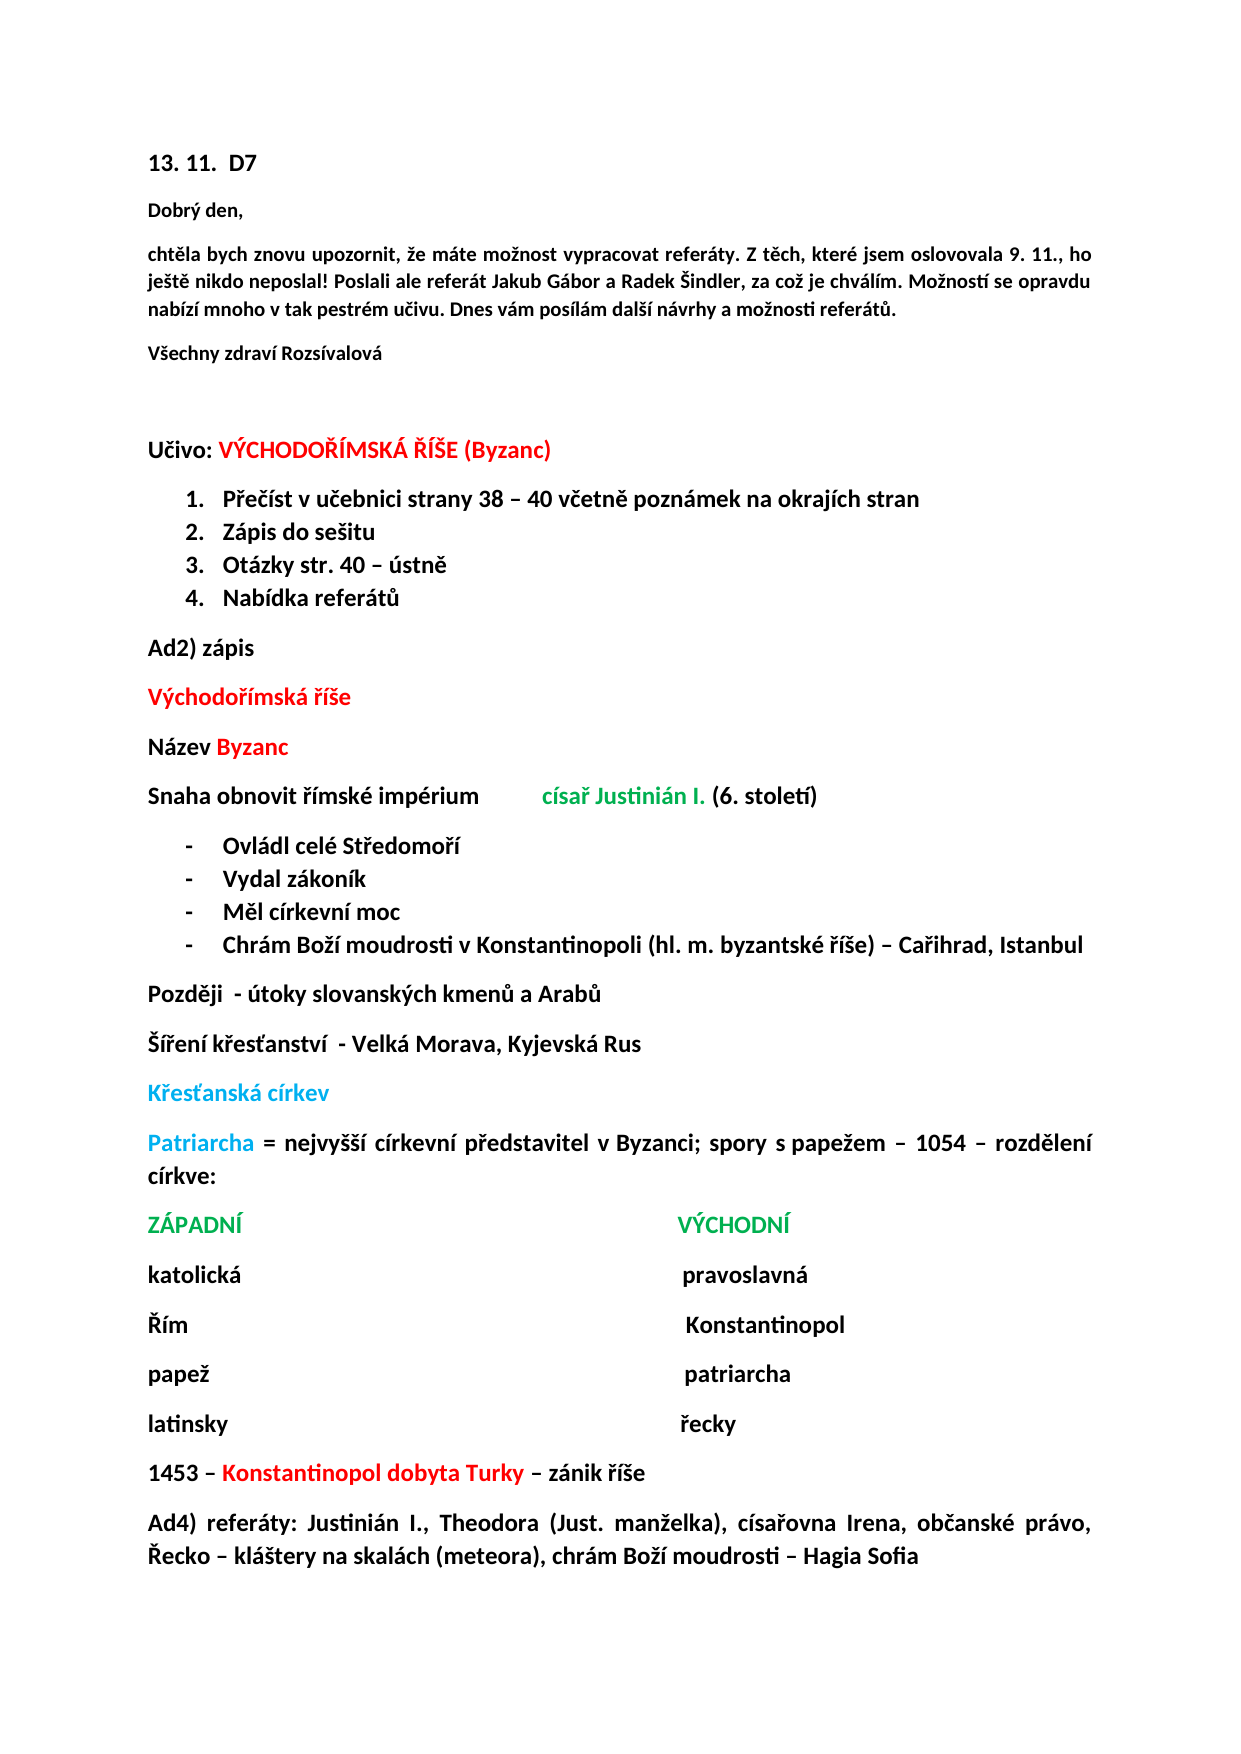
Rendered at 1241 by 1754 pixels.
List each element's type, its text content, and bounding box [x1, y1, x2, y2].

list Ovládl celé Středomoří [185, 830, 1093, 861]
text Ad4) referáty: Justinián I., Theodora (Just. manželka), císařovna Irena, občanské právo, Řecko – kláštery na skalách (meteora), chrám Boží moudrosti – Hagia Sofia [148, 1507, 1093, 1571]
text Ad2) zápis [148, 632, 1093, 662]
list Vydal zákoník [185, 863, 1093, 893]
text 13. 11. D7 [148, 148, 1093, 178]
list Otázky str. 40 – ústně [185, 549, 1093, 580]
list Přečíst v učebnici strany 38 – 40 včetně poznámek na okrajích stran [185, 483, 1093, 514]
list Nabídka referátů [185, 582, 1093, 613]
text chtěla bych znovu upozornit, že máte možnost vypracovat referáty. Z těch, které jsem oslovovala 9. 11., ho ještě nikdo neposlal! Poslali ale referát Jakub Gábor a Radek Šindler, za což je chválím. Možností se opravdu nabízí mnoho v tak pestrém učivu. Dnes vám posílám další návrhy a možnosti referátů. [148, 241, 1093, 321]
text Patriarcha = nejvyšší církevní představitel v Byzanci; spory s papežem – 1054 – rozdělení církve: [148, 1127, 1093, 1191]
text katolická pravoslavná [148, 1259, 1093, 1290]
text Východořímská říše [148, 681, 1093, 712]
text Všechny zdraví Rozsívalová [148, 340, 1093, 366]
text Snaha obnovit římské impérium císař Justinián I. (6. století) [148, 780, 1093, 811]
text Dobrý den, [148, 197, 1093, 223]
text papež patriarcha [148, 1358, 1093, 1389]
list Zápis do sešitu [185, 516, 1093, 547]
list Chrám Boží moudrosti v Konstantinopoli (hl. m. byzantské říše) – Cařihrad, Istanbul [185, 929, 1093, 959]
text Šíření křesťanství - Velká Morava, Kyjevská Rus [148, 1028, 1093, 1058]
text Řím Konstantinopol [148, 1309, 1093, 1339]
text Učivo: VÝCHODOŘÍMSKÁ ŘÍŠE (Byzanc) [148, 434, 1093, 464]
text ZÁPADNÍ VÝCHODNÍ [148, 1209, 1093, 1240]
text Později - útoky slovanských kmenů a Arabů [148, 978, 1093, 1009]
list Měl církevní moc [185, 896, 1093, 926]
text latinsky řecky [148, 1408, 1093, 1438]
text Název Byzanc [148, 731, 1093, 761]
text 1453 – Konstantinopol dobyta Turky – zánik říše [148, 1457, 1093, 1488]
text Křesťanská církev [148, 1077, 1093, 1108]
